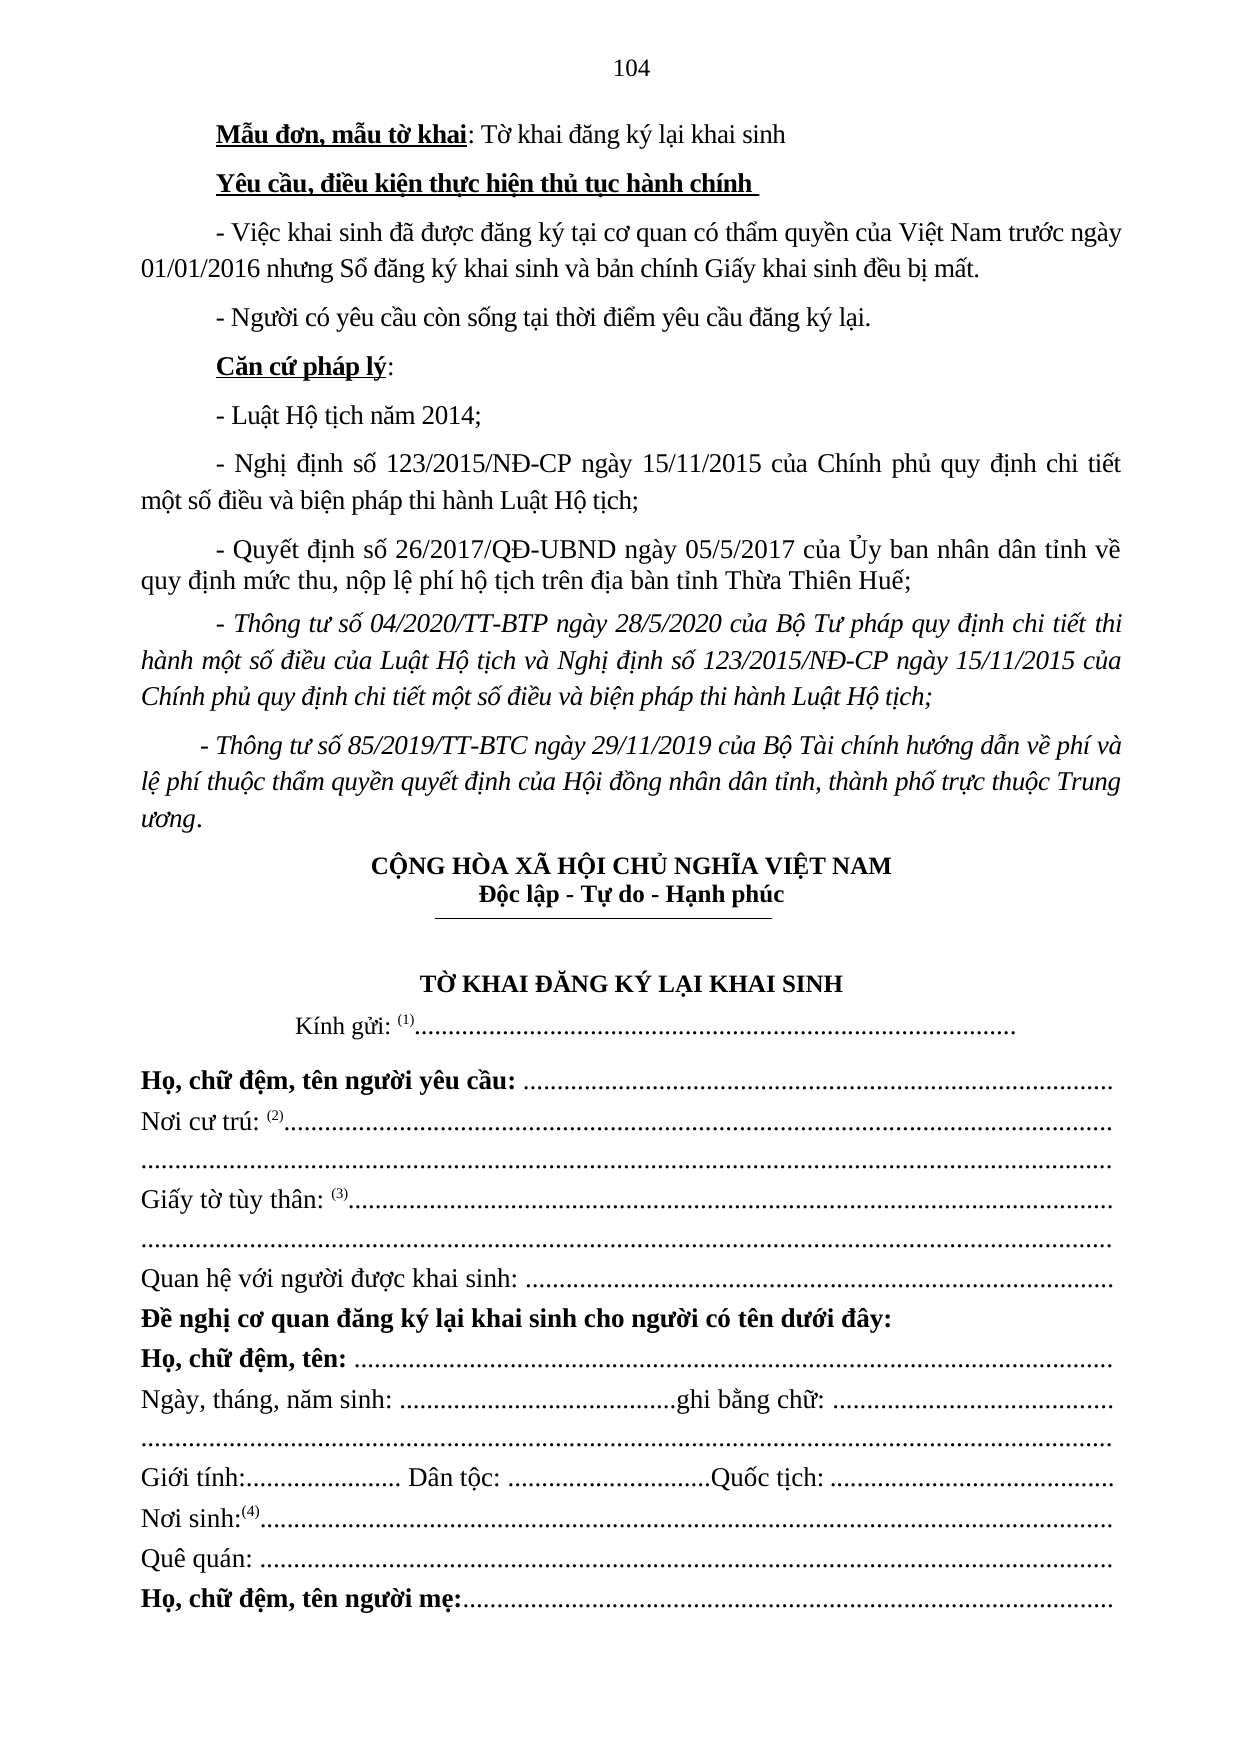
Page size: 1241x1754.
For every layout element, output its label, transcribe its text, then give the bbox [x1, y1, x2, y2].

text - Quyết định số 26/2017/QĐ-UBND ngày 05/5/2017 của Ủy ban nhân dân tỉnh về quy định mức thu, nộp lệ phí hộ tịch trên địa bàn tỉnh Thừa Thiên Huế; [141, 533, 1122, 595]
text Căn cứ pháp lý: [141, 350, 1122, 381]
text Mẫu đơn, mẫu tờ khai: Tờ khai đăng ký lại khai sinh [141, 118, 1122, 149]
text - Người có yêu cầu còn sống tại thời điểm yêu cầu đăng ký lại. [141, 301, 1122, 332]
text Giới tính:....................... Dân tộc: ...........Quốc tịch: [141, 1461, 1122, 1492]
text - Thông tư số 04/2020/TT-BTP ngày 28/5/2020 của Bộ Tư pháp quy định chi tiết thi hành một số điều của Luật Hộ tịch và Nghị định số 123/2015/NĐ-CP ngày 15/11/2015 của Chính phủ quy định chi tiết một số điều và biện pháp thi hành Luật Hộ tịch; [141, 608, 1122, 711]
text CỘNG HÒA XÃ HỘI CHỦ NGHĨA VIỆT NAM [141, 851, 1122, 879]
text Giấy tờ tùy thân: (3) [141, 1183, 1122, 1214]
text - Thông tư số 85/2019/TT-BTC ngày 29/11/2019 của Bộ Tài chính hướng dẫn về phí và lệ phí thuộc thẩm quyền quyết định của Hội đồng nhân dân tỉnh, thành phố trực thuộc Trung ương. [141, 729, 1122, 833]
text Họ, chữ đệm, tên người mẹ: [141, 1583, 1122, 1614]
text Nơi cư trú: (2) [141, 1105, 1122, 1136]
text Nơi sinh:(4) [141, 1502, 1122, 1533]
text - Luật Hộ tịch năm 2014; [141, 399, 1122, 430]
text Yêu cầu, điều kiện thực hiện thủ tục hành chính [141, 167, 1122, 198]
text Ngày, tháng, năm sinh: .........................................ghi bằng chữ: [141, 1383, 1122, 1414]
text TỜ KHAI ĐĂNG KÝ LẠI KHAI SINH [141, 968, 1122, 998]
text Quan hệ với người được khai sinh: [141, 1262, 1122, 1293]
text Họ, chữ đệm, tên: [141, 1342, 1122, 1374]
text Họ, chữ đệm, tên người yêu cầu: [141, 1064, 1122, 1096]
text Đề nghị cơ quan đăng ký lại khai sinh cho người có tên dưới đây: [141, 1302, 1122, 1333]
text Quê quán: [141, 1542, 1122, 1573]
text - Việc khai sinh đã được đăng ký tại cơ quan có thẩm quyền của Việt Nam trước ngày 01/01/2016 nhưng Sổ đăng ký khai sinh và bản chính Giấy khai sinh đều bị mất. [141, 216, 1122, 283]
text - Nghị định số 123/2015/NĐ-CP ngày 15/11/2015 của Chính phủ quy định chi tiết một số điều và biện pháp thi hành Luật Hộ tịch; [141, 448, 1122, 515]
text Kính gửi: (1) [141, 1011, 1122, 1039]
text Độc lập - Tự do - Hạnh phúc [141, 879, 1122, 908]
